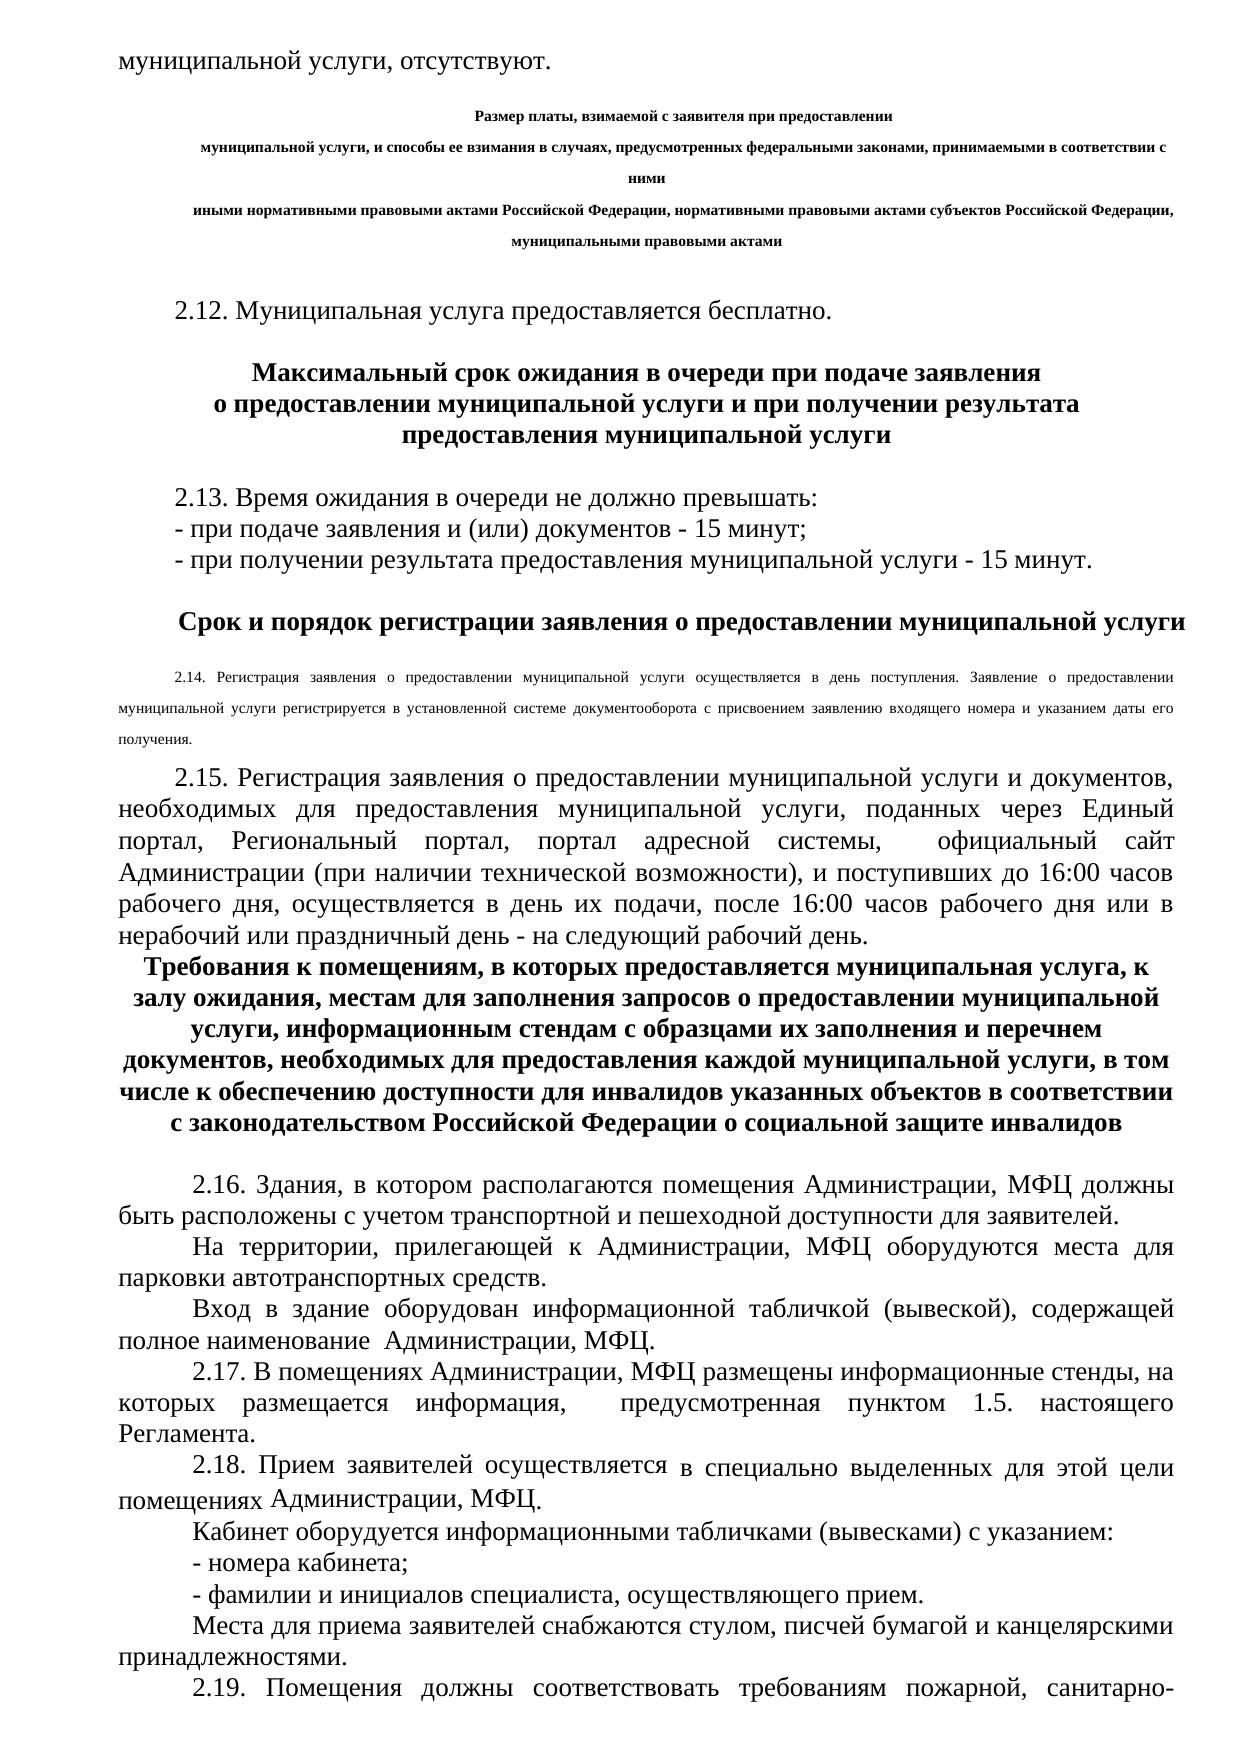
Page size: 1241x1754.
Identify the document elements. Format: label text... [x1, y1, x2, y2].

text 2.12. Муниципальная услуга предоставляется бесплатно. [118, 294, 1175, 325]
text 2.18. Прием заявителей осуществляется в специально выделенных для этой цели помещениях Администрации, МФЦ. [118, 1448, 1175, 1515]
text Требования к помещениям, в которых предоставляется муниципальная услуга, к залу ожидания, местам для заполнения запросов о предоставлении муниципальной услуги, информационным стендам с образцами их заполнения и перечнем документов, необходимых для предоставления каждой муниципальной услуги, в том числе к обеспечению доступности для инвалидов указанных объектов в соответствии с законодательством Российской Федерации о социальной защите инвалидов [118, 950, 1175, 1137]
text 2.17. В помещениях Администрации, МФЦ размещены информационные стенды, на которых размещается информация, предусмотренная пунктом 1.5. настоящего Регламента. [118, 1355, 1175, 1448]
text Места для приема заявителей снабжаются стулом, писчей бумагой и канцелярскими принадлежностями. [118, 1609, 1175, 1671]
text Срок и порядок регистрации заявления о предоставлении муниципальной услуги [118, 605, 1190, 636]
text Вход в здание оборудован информационной табличкой (вывеской), содержащей полное наименование Администрации, МФЦ. [118, 1293, 1175, 1355]
text о предоставлении муниципальной услуги и при получении результата предоставления муниципальной услуги [118, 387, 1175, 449]
text 2.16. Здания, в котором располагаются помещения Администрации, МФЦ должны быть расположены с учетом транспортной и пешеходной доступности для заявителей. [118, 1168, 1175, 1230]
text 2.15. Регистрация заявления о предоставлении муниципальной услуги и документов, необходимых для предоставления муниципальной услуги, поданных через Единый портал, Региональный портал, портал адресной системы, официальный сайт Администрации (при наличии технической возможности), и поступивших до 16:00 часов рабочего дня, осуществляется в день их подачи, после 16:00 часов рабочего дня или в нерабочий или праздничный день - на следующий рабочий день. [118, 761, 1175, 950]
text Максимальный срок ожидания в очереди при подаче заявления [118, 356, 1175, 387]
text Кабинет оборудуется информационными табличками (вывесками) с указанием: [118, 1515, 1175, 1547]
text - при получении результата предоставления муниципальной услуги - 15 минут. [118, 543, 1175, 574]
text муниципальной услуги, и способы ее взимания в случаях, предусмотренных федеральными законами, принимаемыми в соответствии с ними [118, 138, 1175, 200]
text 2.14. Регистрация заявления о предоставлении муниципальной услуги осуществляется в день поступления. Заявление о предоставлении муниципальной услуги регистрируется в установленной системе документооборота с присвоением заявлению входящего номера и указанием даты его получения. [118, 668, 1175, 761]
text На территории, прилегающей к Администрации, МФЦ оборудуются места для парковки автотранспортных средств. [118, 1230, 1175, 1293]
text иными нормативными правовыми актами Российской Федерации, нормативными правовыми актами субъектов Российской Федерации, муниципальными правовыми актами [118, 200, 1175, 263]
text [118, 1671, 1175, 1702]
text Размер платы, взимаемой с заявителя при предоставлении [118, 107, 1175, 138]
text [118, 44, 1175, 76]
text - номера кабинета; [118, 1547, 1175, 1578]
text - фамилии и инициалов специалиста, осуществляющего прием. [118, 1578, 1175, 1609]
text - при подаче заявления и (или) документов - 15 минут; [118, 512, 1175, 543]
text 2.13. Время ожидания в очереди не должно превышать: [118, 481, 1175, 512]
